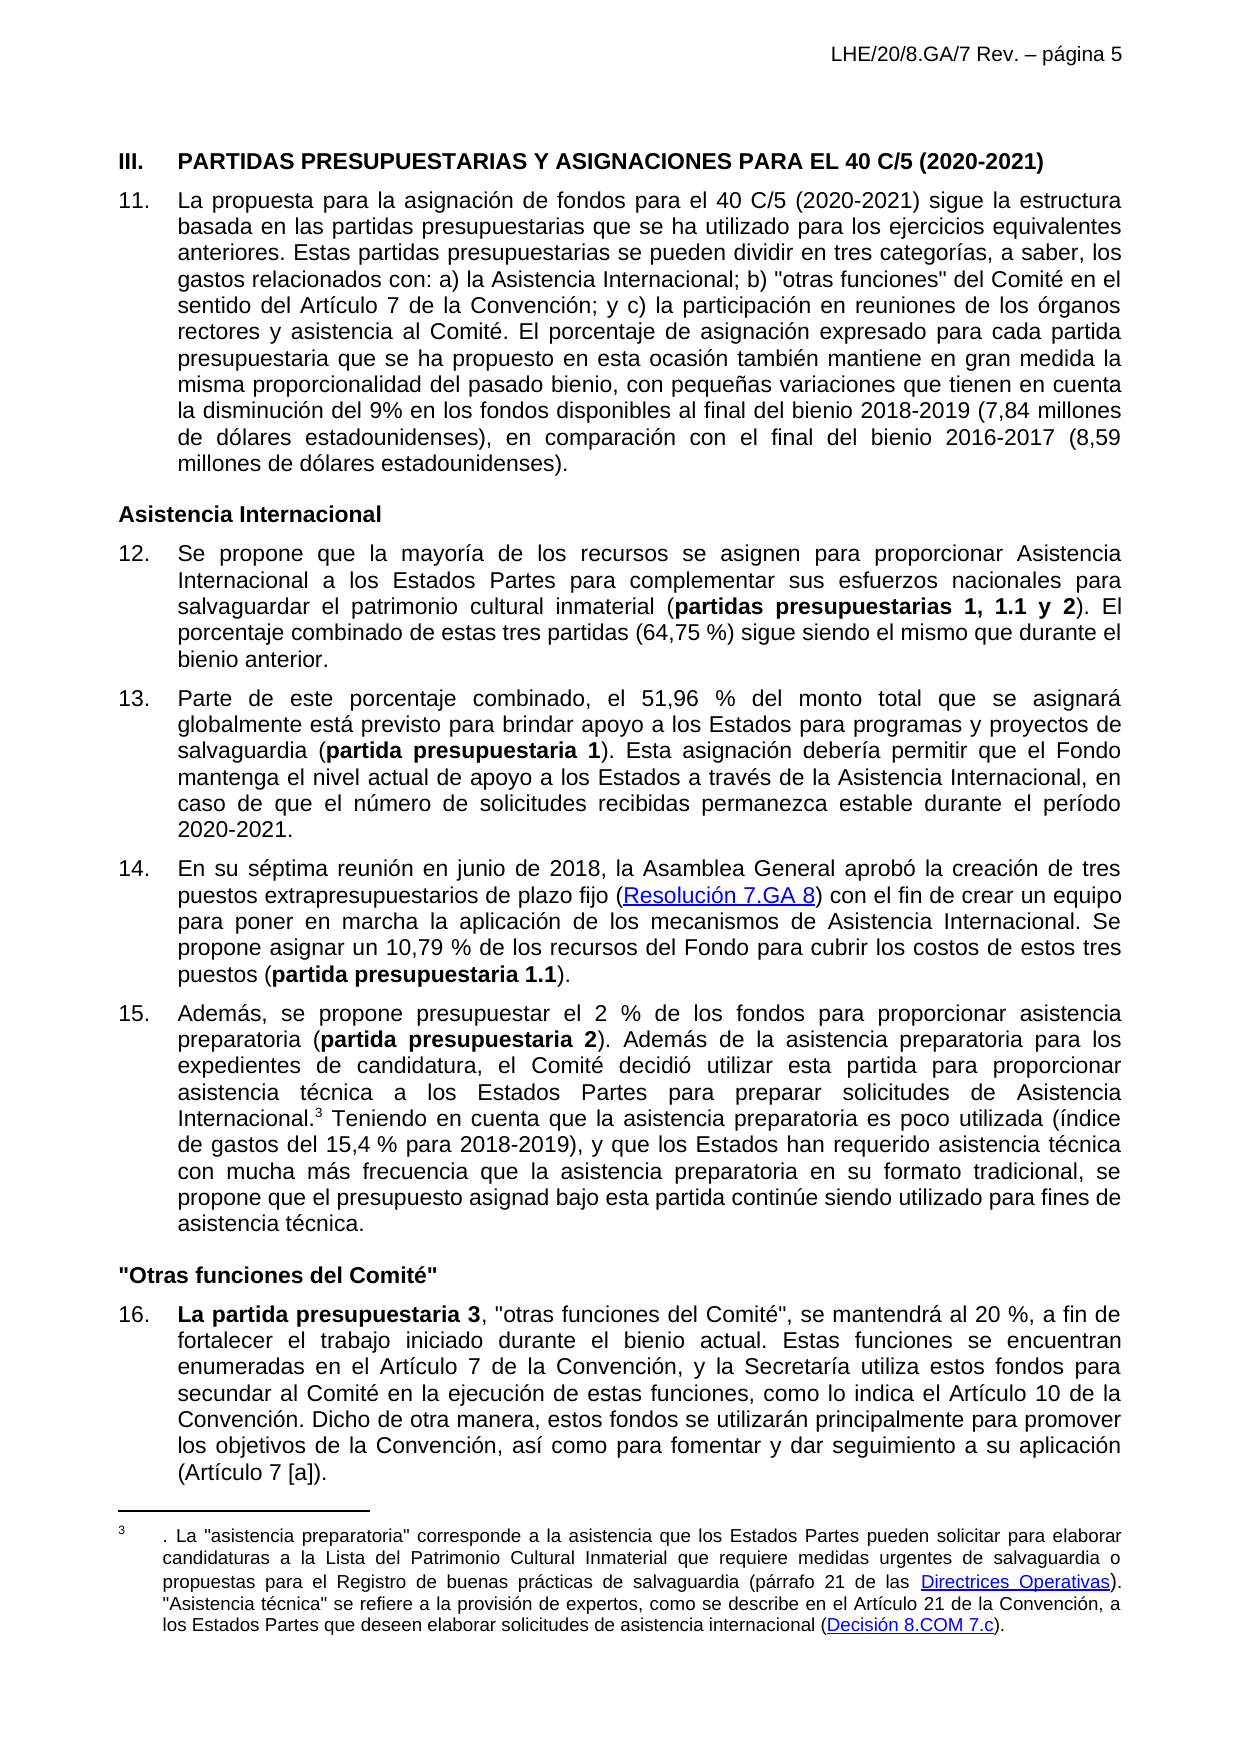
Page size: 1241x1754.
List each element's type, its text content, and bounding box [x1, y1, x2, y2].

list En su séptima reunión en junio de 2018, la Asamblea General aprobó la creación de tres puestos extrapresupuestarios de plazo fijo (Resolución 7.GA 8) con el fin de crear un equipo para poner en marcha la aplicación de los mecanismos de Asistencia Internacional. Se propone asignar un 10,79 % de los recursos del Fondo para cubrir los costos de estos tres puestos (partida presupuestaria 1.1). [118, 855, 1122, 987]
list La propuesta para la asignación de fondos para el 40 C/5 (2020-2021) sigue la estructura basada en las partidas presupuestarias que se ha utilizado para los ejercicios equivalentes anteriores. Estas partidas presupuestarias se pueden dividir en tres categorías, a saber, los gastos relacionados con: a) la Asistencia Internacional; b) "otras funciones" del Comité en el sentido del Artículo 7 de la Convención; y c) la participación en reuniones de los órganos rectores y asistencia al Comité. El porcentaje de asignación expresado para cada partida presupuestaria que se ha propuesto en esta ocasión también mantiene en gran medida la misma proporcionalidad del pasado bienio, con pequeñas variaciones que tienen en cuenta la disminución del 9% en los fondos disponibles al final del bienio 2018-2019 (7,84 millones de dólares estadounidenses), en comparación con el final del bienio 2016-2017 (8,59 millones de dólares estadounidenses). [118, 187, 1122, 476]
list La partida presupuestaria 3, "otras funciones del Comité", se mantendrá al 20 %, a fin de fortalecer el trabajo iniciado durante el bienio actual. Estas funciones se encuentran enumeradas en el Artículo 7 de la Convención, y la Secretaría utiliza estos fondos para secundar al Comité en la ejecución de estas funciones, como lo indica el Artículo 10 de la Convención. Dicho de otra manera, estos fondos se utilizarán principalmente para promover los objetivos de la Convención, así como para fomentar y dar seguimiento a su aplicación (Artículo 7 [a]). [118, 1301, 1122, 1485]
list "Otras funciones del Comité" [118, 1262, 1122, 1288]
list Asistencia Internacional [118, 501, 1122, 528]
subtitle PARTIDAS PRESUPUESTARIAS Y ASIGNACIONES PARA EL 40 C/5 (2020-2021) [118, 148, 1122, 174]
list Parte de este porcentaje combinado, el 51,96 % del monto total que se asignará globalmente está previsto para brindar apoyo a los Estados para programas y proyectos de salvaguardia (partida presupuestaria 1). Esta asignación debería permitir que el Fondo mantenga el nivel actual de apoyo a los Estados a través de la Asistencia Internacional, en caso de que el número de solicitudes recibidas permanezca estable durante el período 2020-2021. [118, 684, 1122, 843]
list Además, se propone presupuestar el 2 % de los fondos para proporcionar asistencia preparatoria (partida presupuestaria 2). Además de la asistencia preparatoria para los expedientes de candidatura, el Comité decidió utilizar esta partida para proporcionar asistencia técnica a los Estados Partes para preparar solicitudes de Asistencia Internacional. Teniendo en cuenta que la asistencia preparatoria es poco utilizada (índice de gastos del 15,4 % para 2018-2019), y que los Estados han requerido asistencia técnica con mucha más frecuencia que la asistencia preparatoria en su formato tradicional, se propone que el presupuesto asignad bajo esta partida continúe siendo utilizado para fines de asistencia técnica. [118, 999, 1122, 1237]
list Se propone que la mayoría de los recursos se asignen para proporcionar Asistencia Internacional a los Estados Partes para complementar sus esfuerzos nacionales para salvaguardar el patrimonio cultural inmaterial (partidas presupuestarias 1, 1.1 y 2). El porcentaje combinado de estas tres partidas (64,75 %) sigue siendo el mismo que durante el bienio anterior. [118, 540, 1122, 672]
